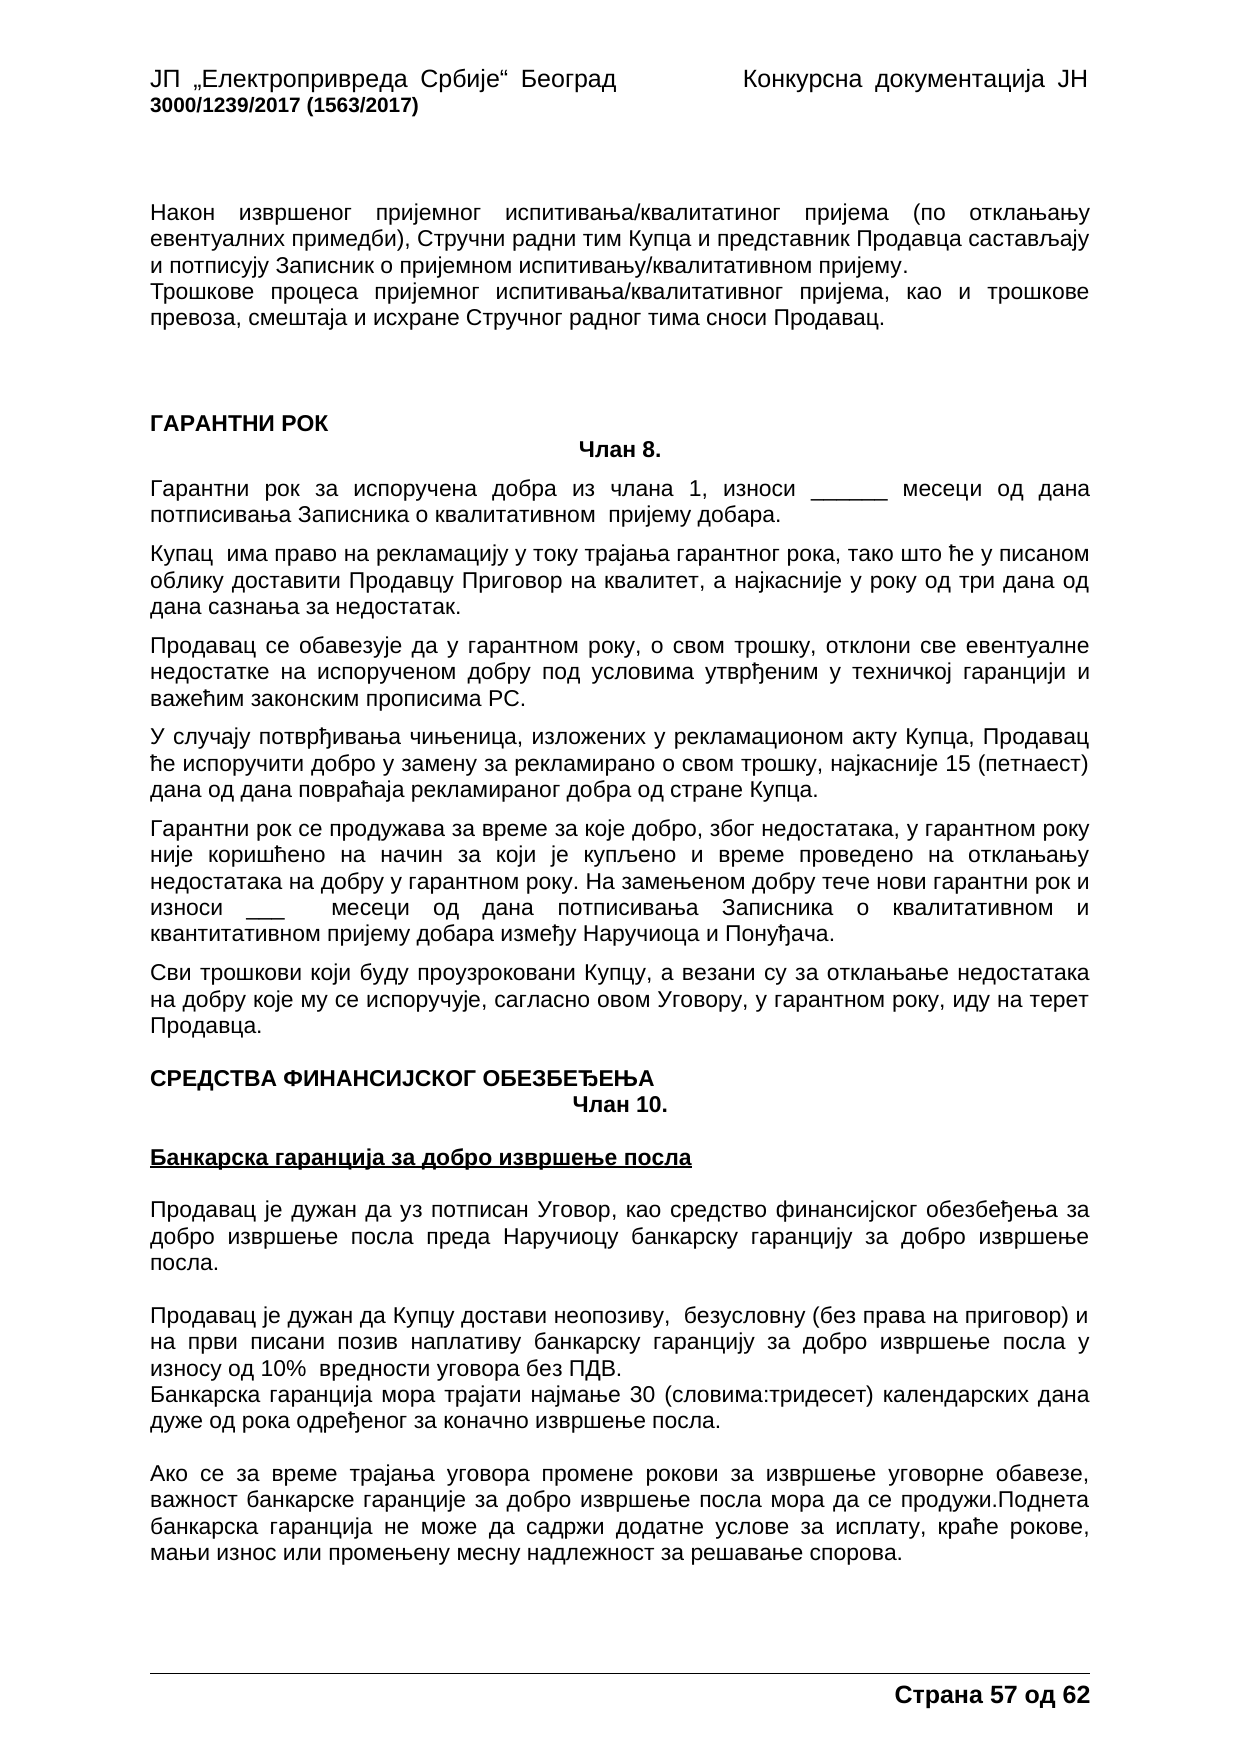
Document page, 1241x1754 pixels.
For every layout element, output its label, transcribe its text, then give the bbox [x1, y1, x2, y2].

text Члан 10. [150, 1091, 1090, 1117]
text Члан 8. [150, 436, 1090, 462]
text СРЕДСТВА ФИНАНСИЈСКОГ ОБЕЗБЕЂЕЊА [150, 1064, 1090, 1091]
text Након извршеног пријемног испитивања/квалитатиног пријема (по отклањању евентуалних примедби), Стручни радни тим Купца и представник Продавца састављају и потписују Записник о пријемном испитивању/квалитативном пријему. [150, 199, 1090, 278]
text Банкарска гаранција за добро извршење посла [150, 1144, 1090, 1170]
text Продавац се обавезује да у гарантном року, о свом трошку, отклони све евентуалне недостатке на испорученом добру под условима утврђеним у техничкој гаранцији и важећим законским прописима РС. [150, 632, 1090, 711]
text ГАРАНТНИ РОК [150, 410, 1090, 436]
text Сви трошкови који буду проузроковани Купцу, а везани су за отклањање недостатака на добру које му се испоручује, сагласно овом Уговору, у гарантном року, иду на терет Продавца. [150, 959, 1090, 1038]
text Купац има право на рекламацију у току трајања гарантног рока, тако што ће у писаном облику доставити Продавцу Приговор на квалитет, а најкасније у року од три дана од дана сазнања за недостатак. [150, 540, 1090, 619]
text Продавац је дужан да Купцу достави неопозиву, безусловну (без права на приговор) и на први писани позив наплативу банкарску гаранцију за добро извршење посла у износу од 10% вредности уговора без ПДВ. [150, 1302, 1090, 1381]
text У случају потврђивања чињеница, изложених у рекламационом акту Купца, Продавац ће испоручити добро у замену за рекламирано о свом трошку, најкасније 15 (петнаест) дана од дана повраћаја рекламираног добра од стране Купца. [150, 723, 1090, 802]
text Гарантни рок за испоручена добра из члана 1, износи ______ месеци од дана потписивања Записника о квалитативном пријему добара. [150, 475, 1090, 528]
text Трошкове процеса пријемног испитивања/квалитативног пријема, као и трошкове превоза, смештаја и исхране Стручног радног тима сноси Продавац. [150, 278, 1090, 331]
text Банкарска гаранција мора трајати најмање 30 (словима:тридесет) календарских дана дуже од рока одређеног за коначно извршење посла. [150, 1381, 1090, 1433]
text Гарантни рок се продужава за време за које добро, због недостатака, у гарантном року није коришћено на начин за који је купљено и време проведено на отклањању недостатака на добру у гарантном року. На замењеном добру тече нови гарантни рок и износи ___ месеци од дана потписивања Записника о квалитативном и квантитативном пријему добара између Наручиоца и Понуђача. [150, 815, 1090, 947]
text Ако се за време трајања уговора промене рокови за извршење уговорне обавезе, важност банкарске гаранције за добро извршење посла мора да се продужи.Поднета банкарска гаранција не може да садржи додатне услове за исплату, краће рокове, мањи износ или промењену месну надлежност за решавање спорова. [150, 1460, 1090, 1565]
text Продавац је дужан да уз потписан Уговор, као средство финансијског обезбеђења за добро извршење посла преда Наручиоцу банкарску гаранцију за добро извршење посла. [150, 1196, 1090, 1275]
